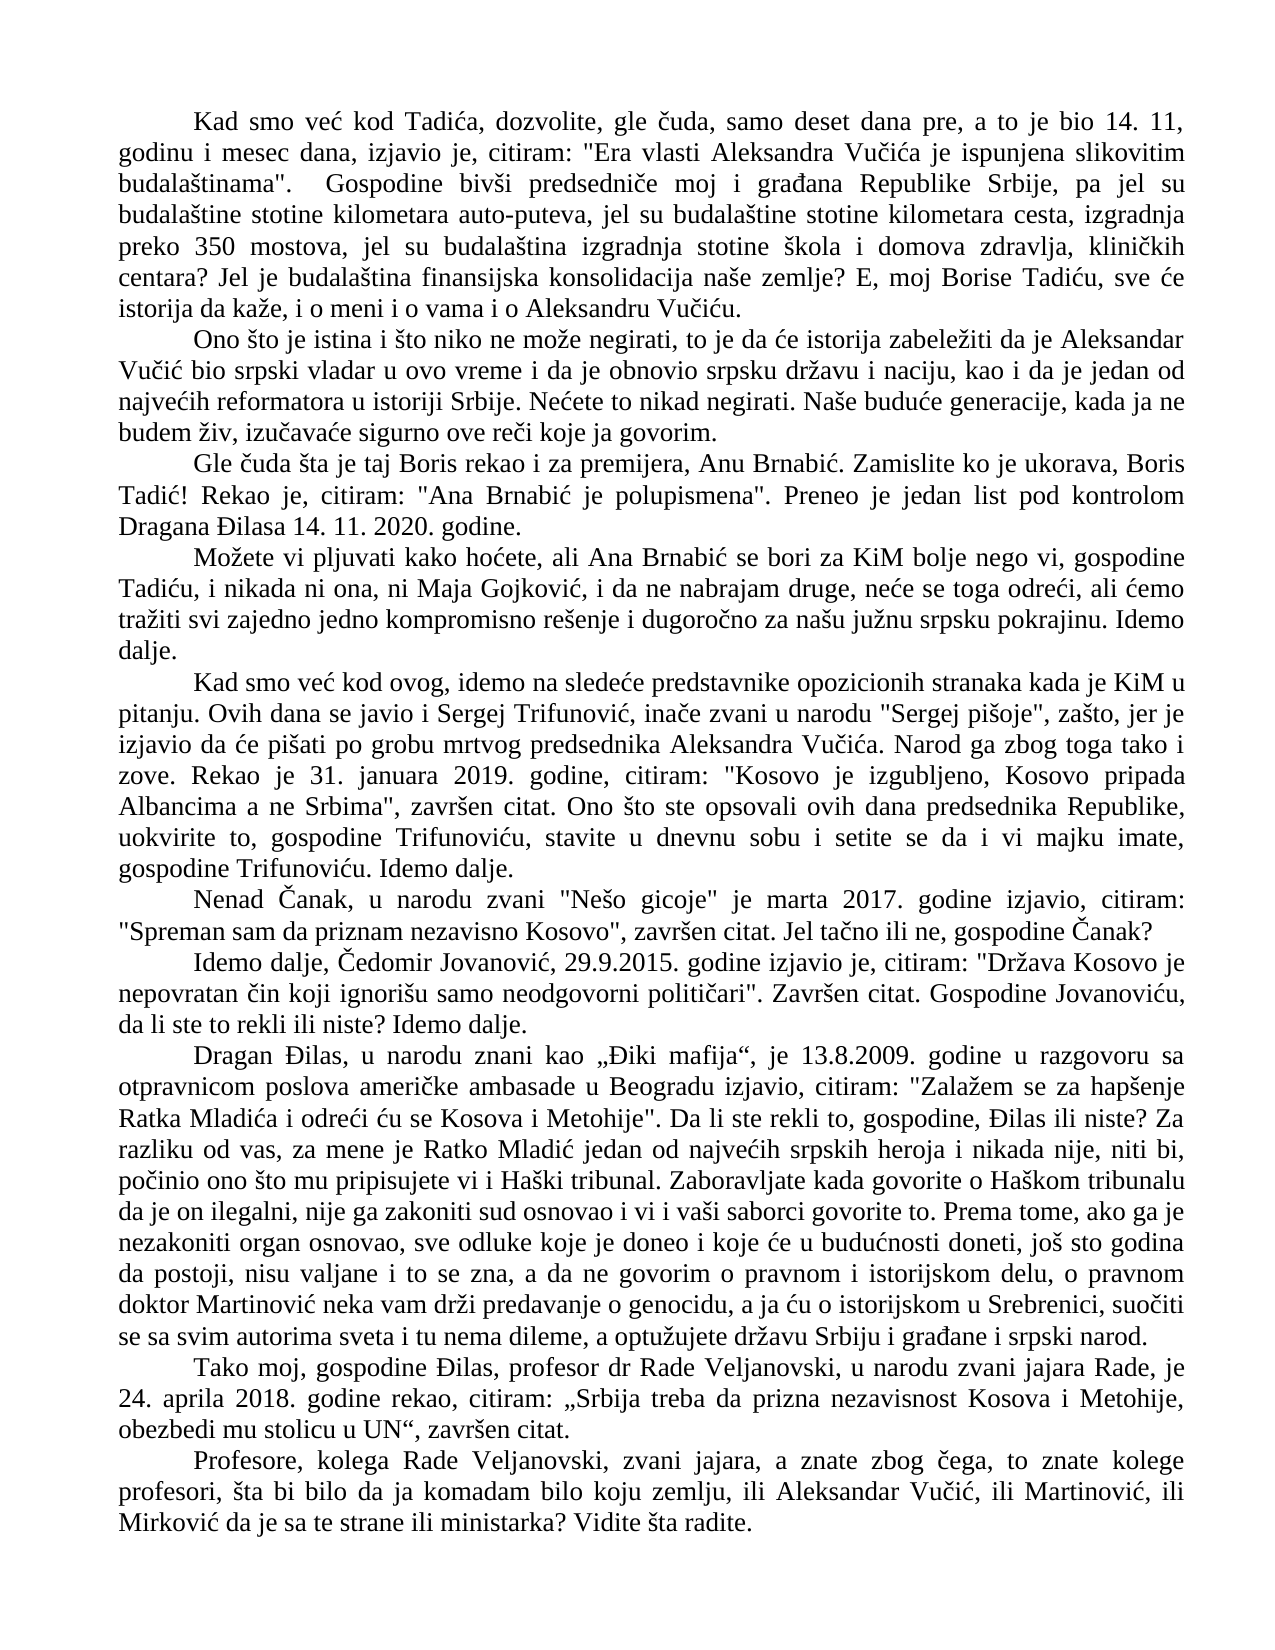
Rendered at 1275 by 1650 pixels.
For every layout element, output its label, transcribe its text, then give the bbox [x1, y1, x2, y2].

text Idemo dalje, Čedomir Jovanović, 29.9.2015. godine izjavio je, citiram: "Država Kosovo je nepovratan čin koji ignorišu samo neodgovorni političari". Završen citat. Gospodine Jovanoviću, da li ste to rekli ili niste? Idemo dalje. [118, 946, 1186, 1039]
text Kad smo već kod Tadića, dozvolite, gle čuda, samo deset dana pre, a to je bio 14. 11, godinu i mesec dana, izjavio je, citiram: "Era vlasti Aleksandra Vučića je ispunjena slikovitim budalaštinama". Gospodine bivši predsedniče moj i građana Republike Srbije, pa jel su budalaštine stotine kilometara auto-puteva, jel su budalaštine stotine kilometara cesta, izgradnja preko 350 mostova, jel su budalaština izgradnja stotine škola i domova zdravlja, kliničkih centara? Jel je budalaština finansijska konsolidacija naše zemlje? E, moj Borise Tadiću, sve će istorija da kaže, i o meni i o vama i o Aleksandru Vučiću. [118, 105, 1186, 323]
text Ono što je istina i što niko ne može negirati, to je da će istorija zabeležiti da je Aleksandar Vučić bio srpski vladar u ovo vreme i da je obnovio srpsku državu i naciju, kao i da je jedan od najvećih reformatora u istoriji Srbije. Nećete to nikad negirati. Naše buduće generacije, kada ja ne budem živ, izučavaće sigurno ove reči koje ja govorim. [118, 323, 1186, 448]
text Gle čuda šta je taj Boris rekao i za premijera, Anu Brnabić. Zamislite ko je ukorava, Boris Tadić! Rekao je, citiram: "Ana Brnabić je polupismena". Preneo je jedan list pod kontrolom Dragana Đilasa 14. 11. 2020. godine. [118, 448, 1186, 541]
text Tako moj, gospodine Đilas, profesor dr Rade Veljanovski, u narodu zvani jajara Rade, je 24. aprila 2018. godine rekao, citiram: „Srbija treba da prizna nezavisnost Kosova i Metohije, obezbedi mu stolicu u UN“, završen citat. [118, 1351, 1186, 1444]
text Nenad Čanak, u narodu zvani "Nešo gicoje" je marta 2017. godine izjavio, citiram: "Spreman sam da priznam nezavisno Kosovo", završen citat. Jel tačno ili ne, gospodine Čanak? [118, 884, 1186, 946]
text Profesore, kolega Rade Veljanovski, zvani jajara, a znate zbog čega, to znate kolege profesori, šta bi bilo da ja komadam bilo koju zemlju, ili Aleksandar Vučić, ili Martinović, ili Mirković da je sa te strane ili ministarka? Vidite šta radite. [118, 1444, 1186, 1538]
text Kad smo već kod ovog, idemo na sledeće predstavnike opozicionih stranaka kada je KiM u pitanju. Ovih dana se javio i Sergej Trifunović, inače zvani u narodu "Sergej pišoje", zašto, jer je izjavio da će pišati po grobu mrtvog predsednika Aleksandra Vučića. Narod ga zbog toga tako i zove. Rekao je 31. januara 2019. godine, citiram: "Kosovo je izgubljeno, Kosovo pripada Albancima a ne Srbima", završen citat. Ono što ste opsovali ovih dana predsednika Republike, uokvirite to, gospodine Trifunoviću, stavite u dnevnu sobu i setite se da i vi majku imate, gospodine Trifunoviću. Idemo dalje. [118, 666, 1186, 884]
text Dragan Đilas, u narodu znani kao „Điki mafija“, je 13.8.2009. godine u razgovoru sa otpravnicom poslova američke ambasade u Beogradu izjavio, citiram: "Zalažem se za hapšenje Ratka Mladića i odreći ću se Kosova i Metohije". Da li ste rekli to, gospodine, Đilas ili niste? Za razliku od vas, za mene je Ratko Mladić jedan od najvećih srpskih heroja i nikada nije, niti bi, počinio ono što mu pripisujete vi i Haški tribunal. Zaboravljate kada govorite o Haškom tribunalu da je on ilegalni, nije ga zakoniti sud osnovao i vi i vaši saborci govorite to. Prema tome, ako ga je nezakoniti organ osnovao, sve odluke koje je doneo i koje će u budućnosti doneti, još sto godina da postoji, nisu valjane i to se zna, a da ne govorim o pravnom i istorijskom delu, o pravnom doktor Martinović neka vam drži predavanje o genocidu, a ja ću o istorijskom u Srebrenici, suočiti se sa svim autorima sveta i tu nema dileme, a optužujete državu Srbiju i građane i srpski narod. [118, 1039, 1186, 1351]
text Možete vi pljuvati kako hoćete, ali Ana Brnabić se bori za KiM bolje nego vi, gospodine Tadiću, i nikada ni ona, ni Maja Gojković, i da ne nabrajam druge, neće se toga odreći, ali ćemo tražiti svi zajedno jedno kompromisno rešenje i dugoročno za našu južnu srpsku pokrajinu. Idemo dalje. [118, 541, 1186, 666]
